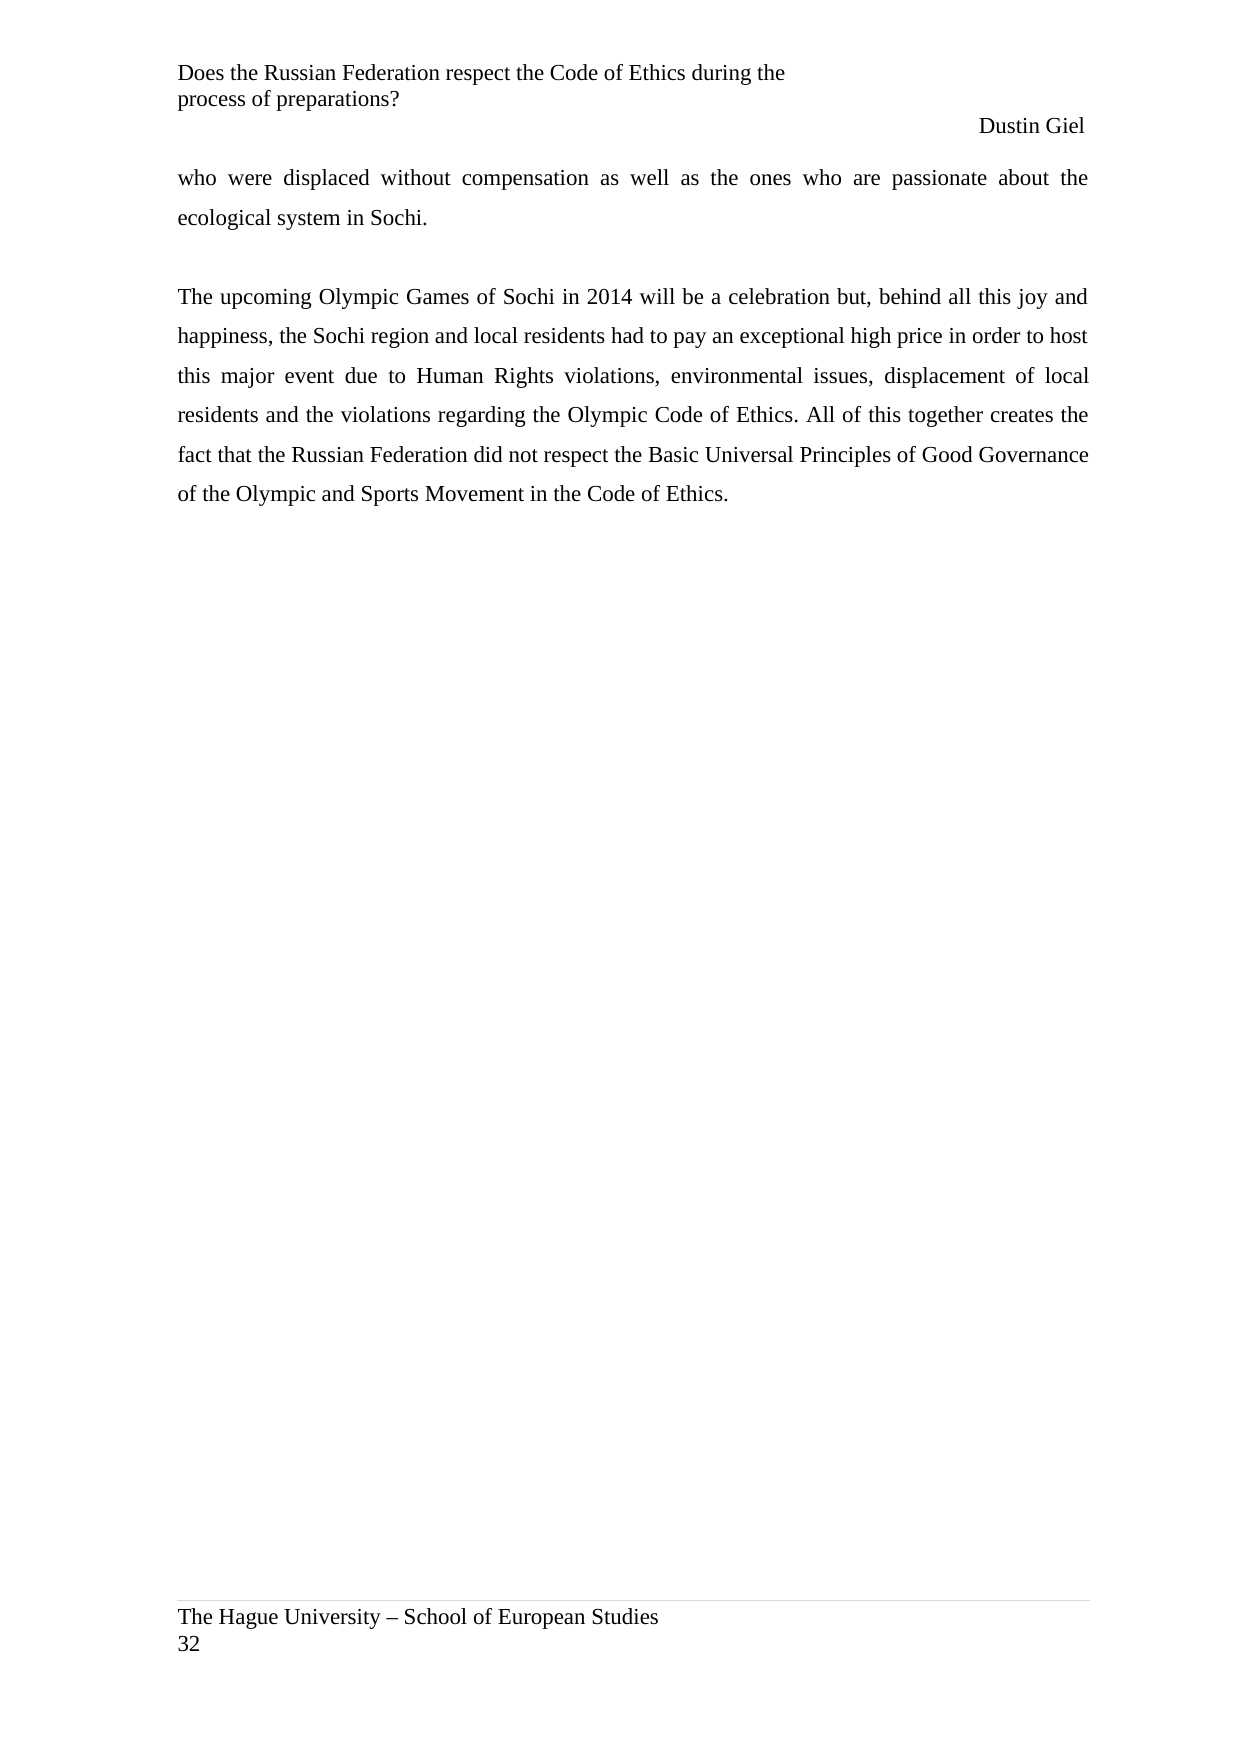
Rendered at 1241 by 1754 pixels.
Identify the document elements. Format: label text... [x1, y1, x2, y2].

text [177, 164, 1090, 230]
text The upcoming Olympic Games of Sochi in 2014 will be a celebration but, behind all this joy and happiness, the Sochi region and local residents had to pay an exceptional high price in order to host this major event due to Human Rights violations, environmental issues, displacement of local residents and the violations regarding the Olympic Code of Ethics. All of this together creates the fact that the Russian Federation did not respect the Basic Universal Principles of Good Governance of the Olympic and Sports Movement in the Code of Ethics. [177, 283, 1090, 507]
